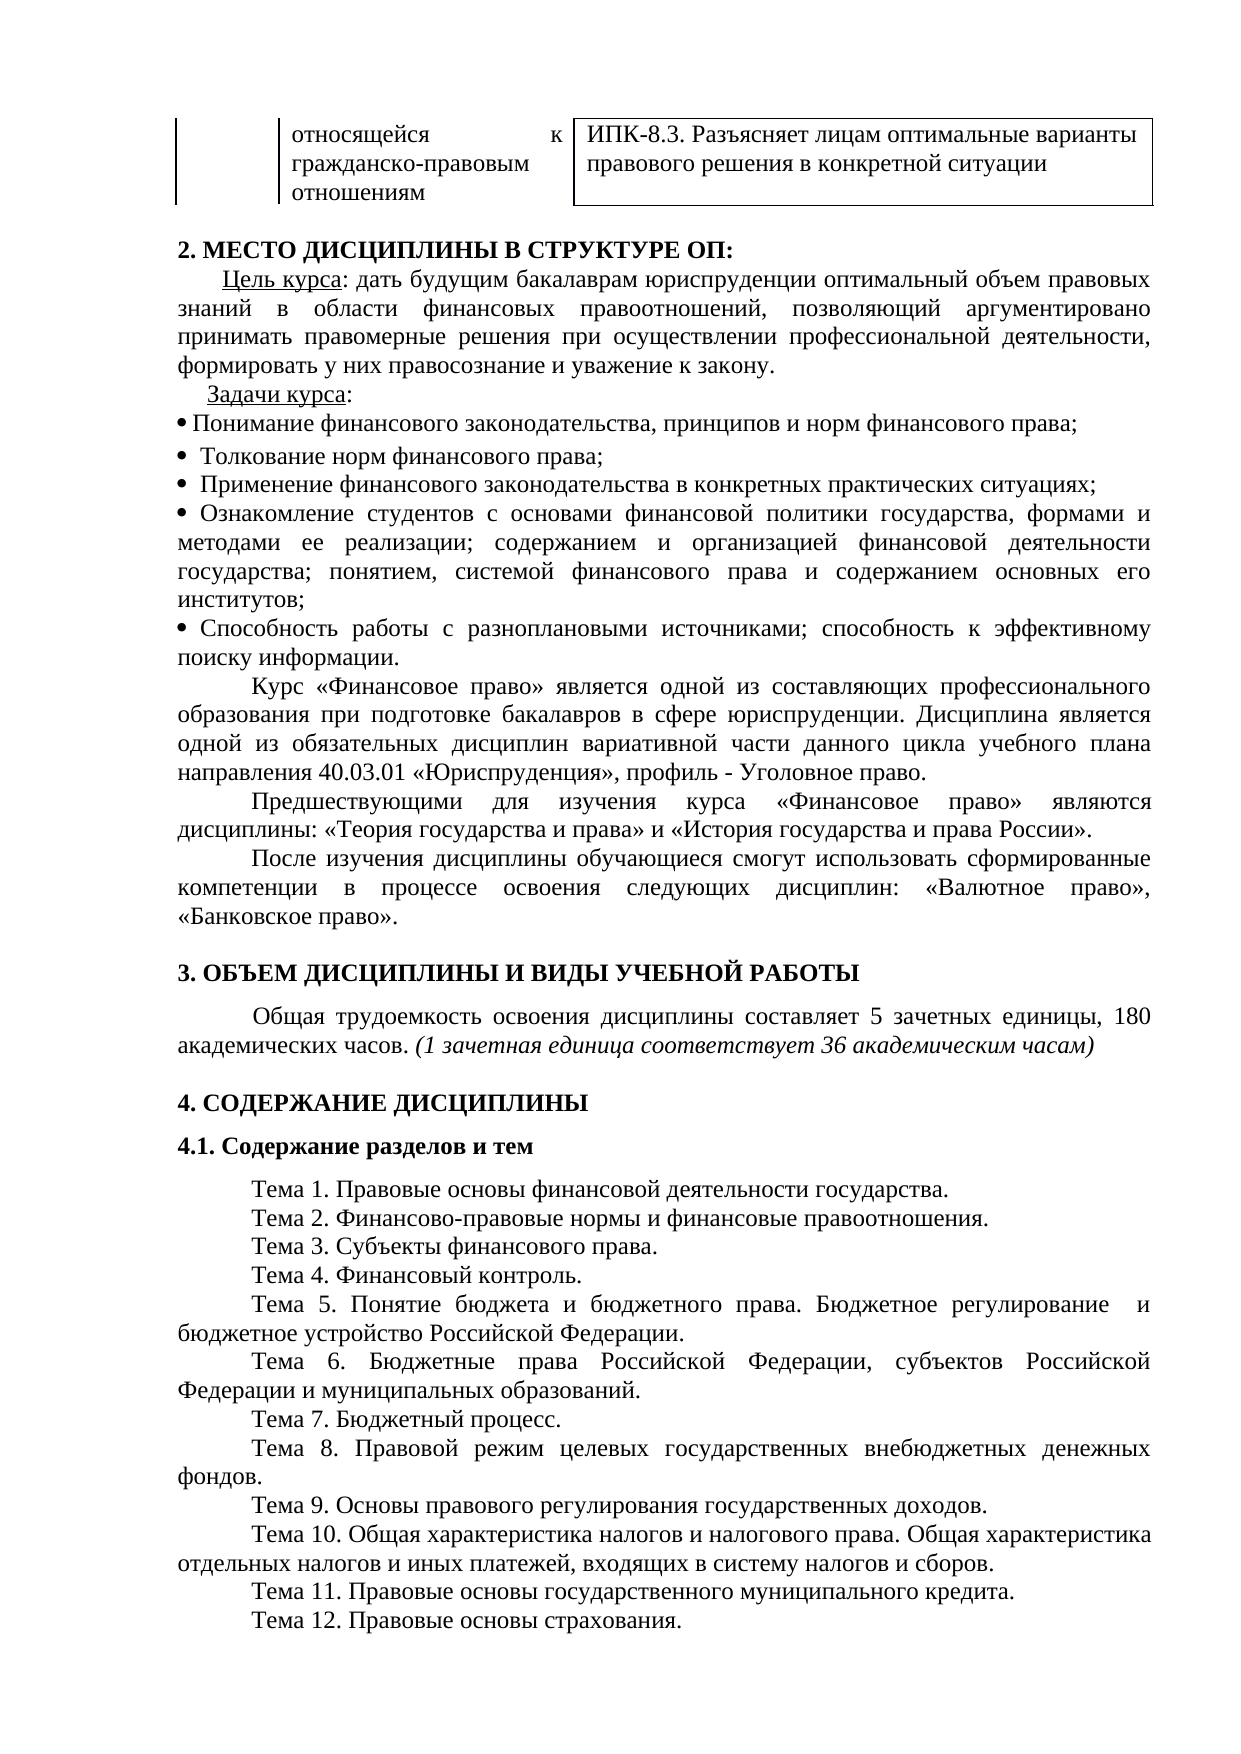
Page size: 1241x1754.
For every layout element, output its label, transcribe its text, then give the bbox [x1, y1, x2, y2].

text После изучения дисциплины обучающиеся смогут использовать сформированные компетенции в процессе освоения следующих дисциплин: «Валютное право», «Банковское право». [177, 843, 1152, 929]
text 4.1. Содержание разделов и тем [177, 1131, 1152, 1159]
text Тема 9. Основы правового регулирования государственных доходов. [177, 1490, 1152, 1519]
text Курс «Финансовое право» является одной из составляющих профессионального образования при подготовке бакалавров в сфере юриспруденции. Дисциплина является одной из обязательных дисциплин вариативной части данного цикла учебного плана направления 40.03.01 «Юриспруденция», профиль - Уголовное право. [177, 671, 1152, 786]
text Тема 7. Бюджетный процесс. [177, 1404, 1152, 1433]
text Задачи курса: [177, 379, 1152, 408]
text Применение финансового законодательства в конкретных практических ситуациях; [177, 469, 1152, 498]
text Предшествующими для изучения курса «Финансовое право» являются дисциплины: «Теория государства и права» и «История государства и права России». [177, 786, 1152, 843]
text Тема 6. Бюджетные права Российской Федерации, субъектов Российской Федерации и муниципальных образований. [177, 1346, 1152, 1404]
text Общая трудоемкость освоения дисциплины составляет 5 зачетных единицы, 180 академических часов. (1 зачетная единица соответствует 36 академическим часам) [177, 1001, 1152, 1059]
text Тема 5. Понятие бюджета и бюджетного права. Бюджетное регулирование и бюджетное устройство Российской Федерации. [177, 1289, 1152, 1346]
text Тема 8. Правовой режим целевых государственных внебюджетных денежных фондов. [177, 1433, 1152, 1490]
text Тема 3. Субъекты финансового права. [177, 1231, 1152, 1260]
text 2. Место дисциплины в структуре ОП: [177, 235, 1152, 264]
text Способность работы с разноплановыми источниками; способность к эффективному поиску информации. [177, 613, 1152, 671]
text Тема 1. Правовые основы финансовой деятельности государства. [177, 1174, 1152, 1203]
text 4. Содержание дисциплины [177, 1088, 1152, 1116]
text Тема 10. Общая характеристика налогов и налогового права. Общая характеристика отдельных налогов и иных платежей, входящих в систему налогов и сборов. [177, 1519, 1152, 1576]
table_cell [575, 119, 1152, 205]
text 3. Объем дисциплины и виды учебной работы [177, 958, 1152, 987]
text Тема 12. Правовые основы страхования. [177, 1605, 1152, 1634]
text Цель курса: дать будущим бакалаврам юриспруденции оптимальный объем правовых знаний в области финансовых правоотношений, позволяющий аргументировано принимать правомерные решения при осуществлении профессиональной деятельности, формировать у них правосознание и уважение к закону. [177, 264, 1152, 379]
list Понимание финансового законодательства, принципов и норм финансового права; [177, 408, 1152, 436]
text Толкование норм финансового права; [177, 441, 1152, 469]
text Тема 11. Правовые основы государственного муниципального кредита. [177, 1576, 1152, 1605]
text Тема 2. Финансово-правовые нормы и финансовые правоотношения. [177, 1203, 1152, 1231]
text Тема 4. Финансовый контроль. [177, 1260, 1152, 1289]
text Ознакомление студентов с основами финансовой политики государства, формами и методами ее реализации; содержанием и организацией финансовой деятельности государства; понятием, системой финансового права и содержанием основных его институтов; [177, 498, 1152, 613]
